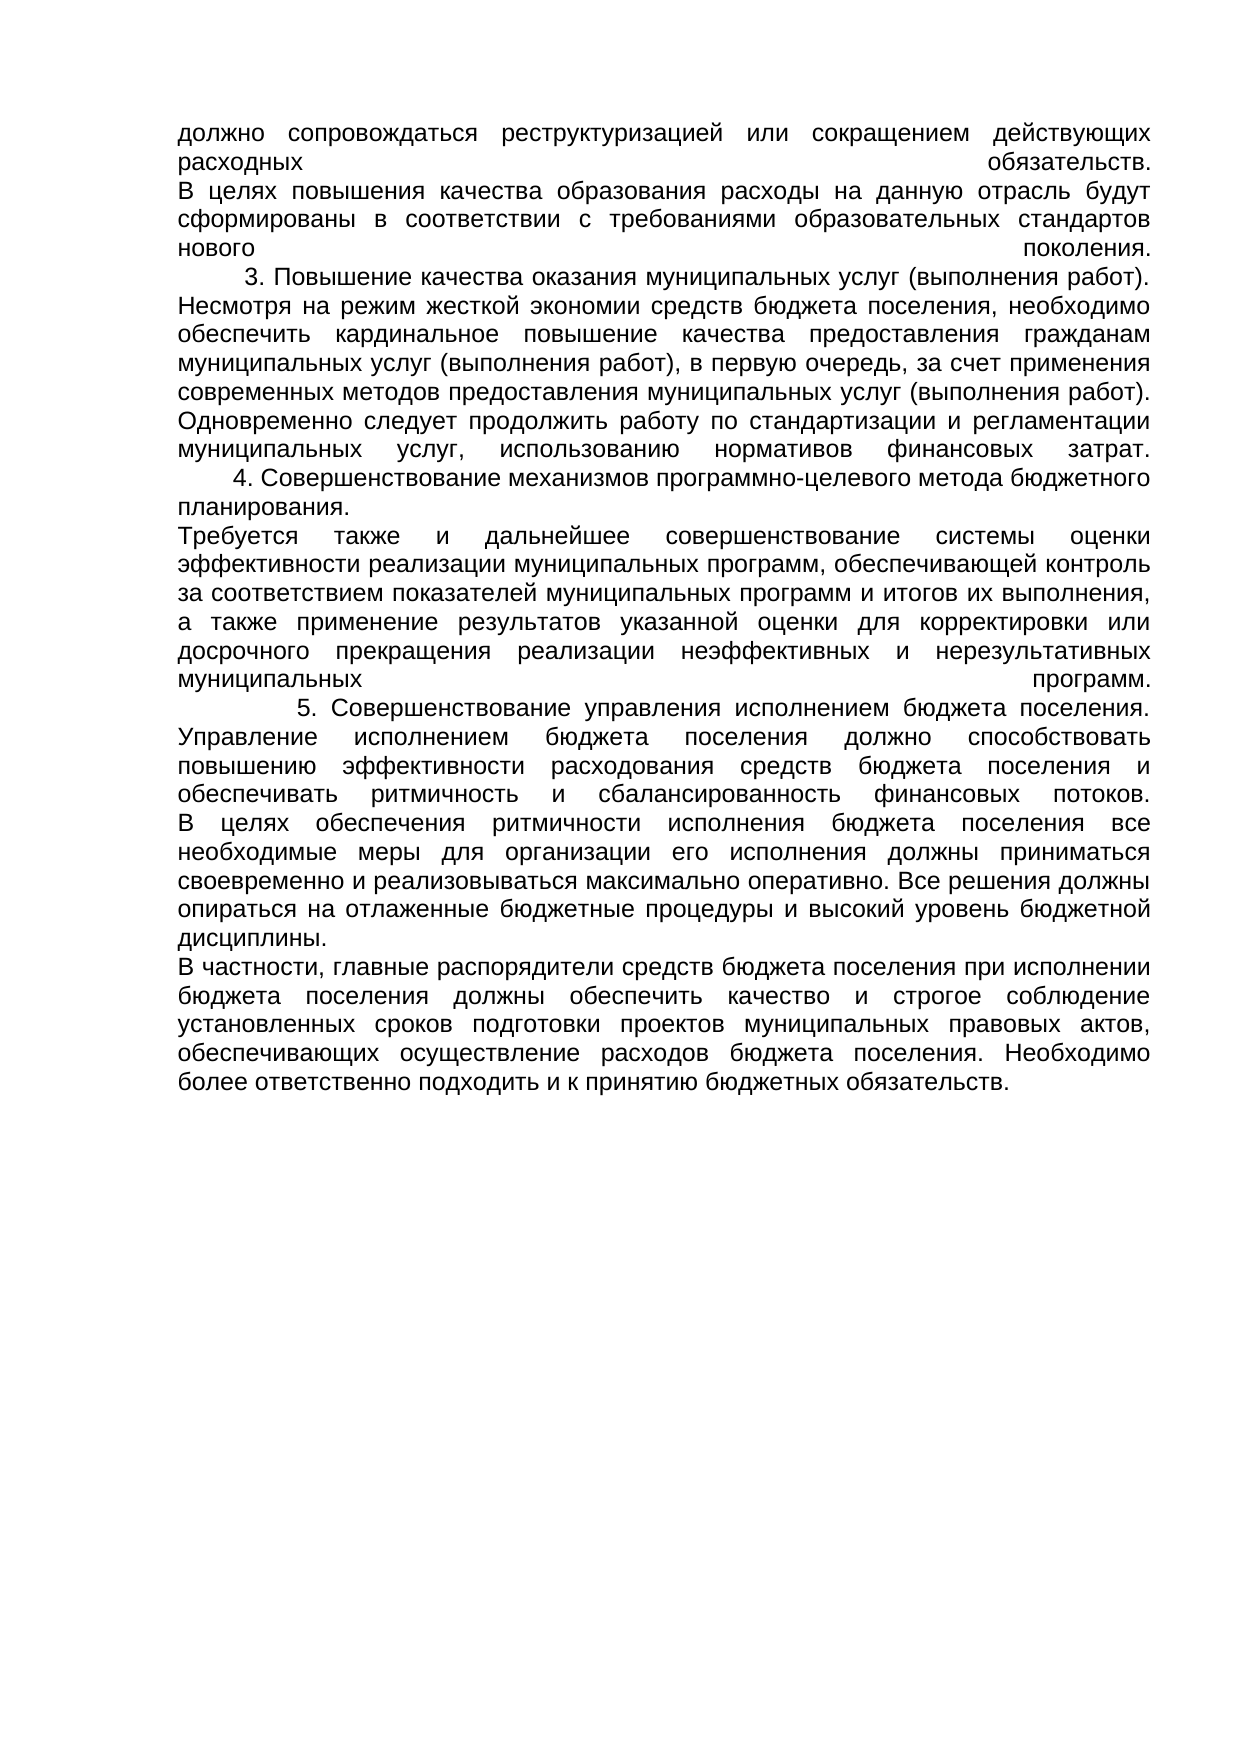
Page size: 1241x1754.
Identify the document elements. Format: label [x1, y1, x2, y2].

text [177, 118, 1152, 1096]
